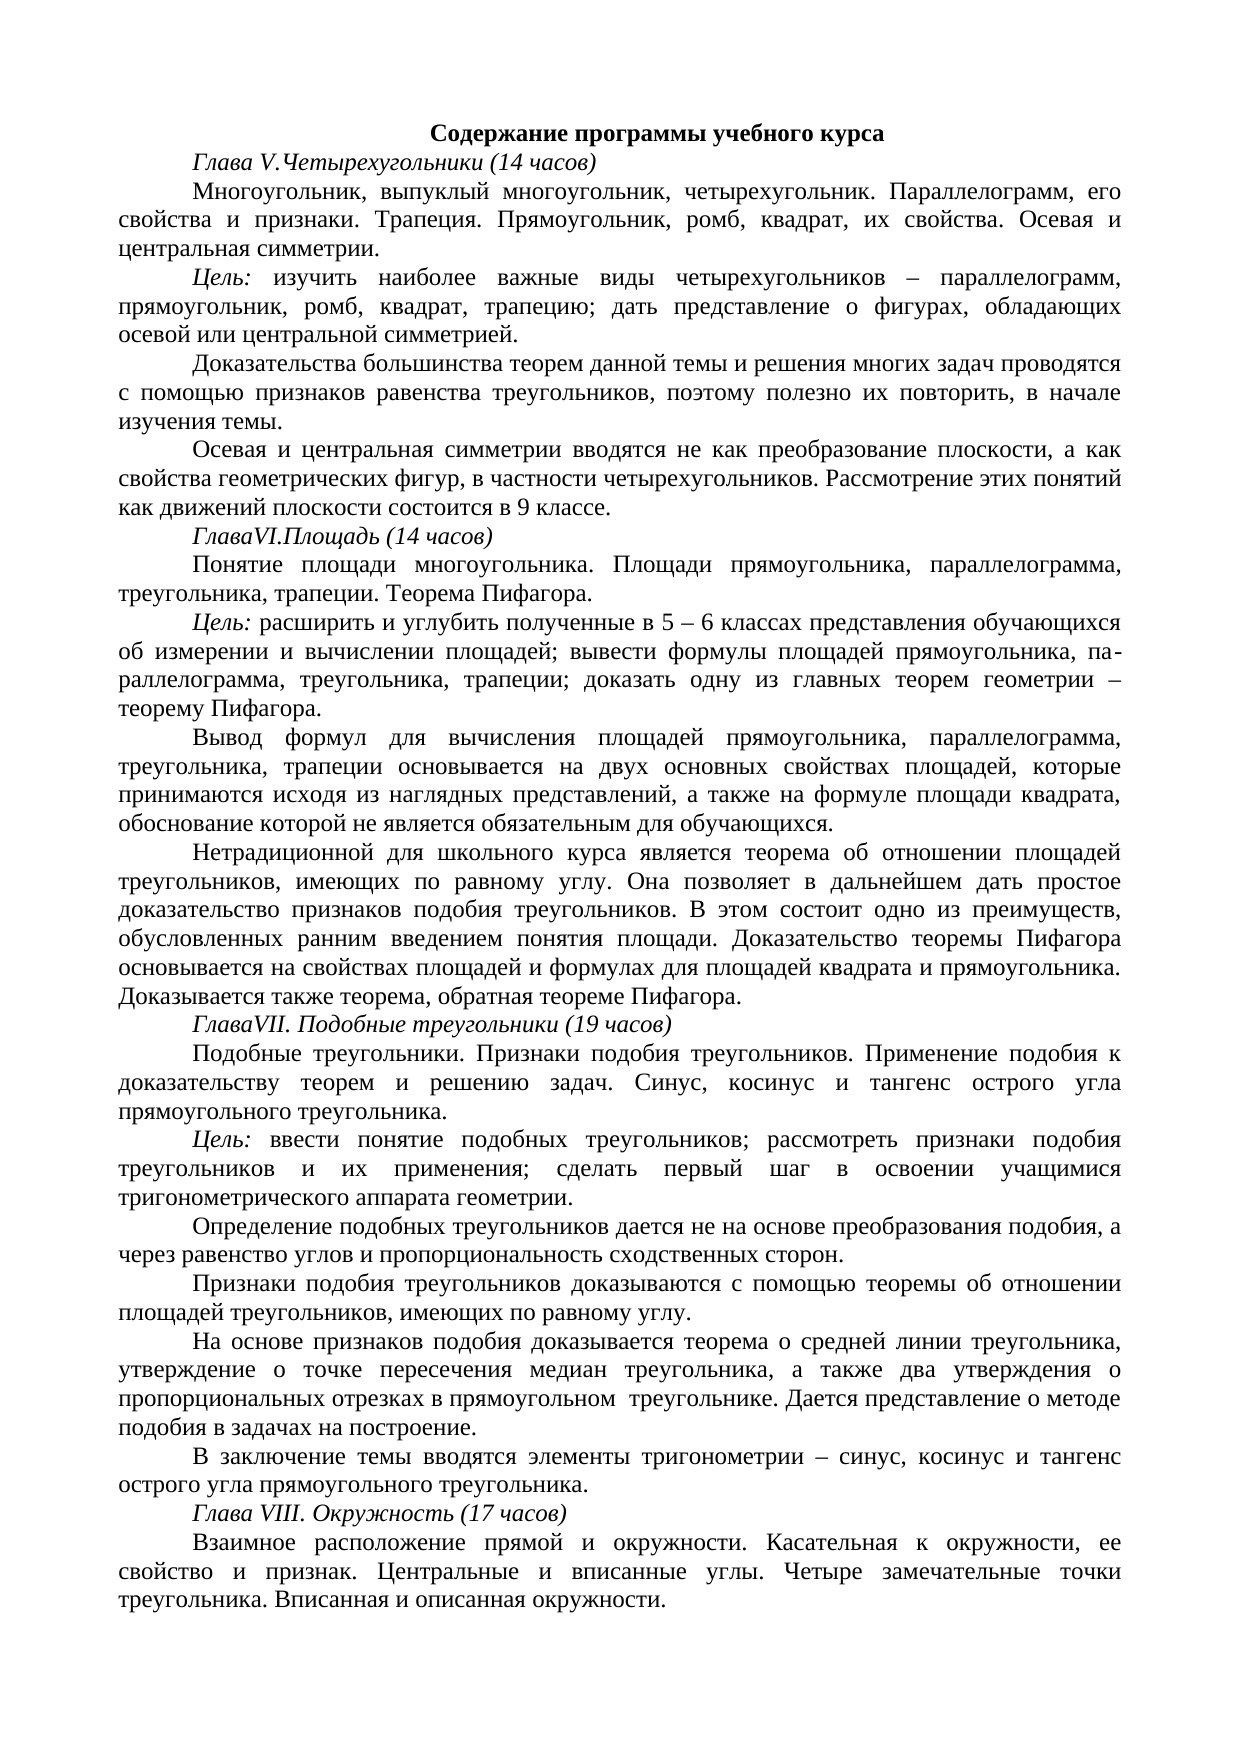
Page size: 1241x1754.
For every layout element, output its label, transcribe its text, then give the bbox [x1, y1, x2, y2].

text ГлаваVI.Площадь (14 часов) [118, 521, 1122, 549]
text Подобные треугольники. Признаки подобия треугольников. Применение подобия к доказательству теорем и решению задач. Синус, косинус и тангенс острого угла прямоугольного треугольника. [118, 1038, 1122, 1124]
text ГлаваVII. Подобные треугольники (19 часов) [118, 1009, 1122, 1038]
text Цель: ввести понятие подобных треугольников; рассмотреть признаки подобия треугольников и их применения; сделать первый шаг в освоении учащимися тригонометрического аппарата геометрии. [118, 1124, 1122, 1211]
text Признаки подобия треугольников доказываются с помощью теоремы об отношении площадей треугольников, имеющих по равному углу. [118, 1268, 1122, 1326]
text Вывод формул для вычисления площадей прямоугольника, параллелограмма, треугольника, трапеции основывается на двух основных свойствах площадей, которые принимаются исходя из наглядных представлений, а также на формуле площади квадрата, обоснование которой не является обязательным для обучающихся. [118, 722, 1122, 837]
text Содержание программы учебного курса [236, 118, 1004, 147]
text Цель: изучить наиболее важные виды четырехугольников – параллелограмм, прямоугольник, ромб, квадрат, трапецию; дать представление о фигурах, обладающих осевой или центральной симметрией. [118, 262, 1122, 348]
text Осевая и центральная симметрии вводятся не как преобразование плоскости, а как свойства геометрических фигур, в частности четырехугольников. Рассмотрение этих понятий как движений плоскости состоится в 9 классе. [118, 434, 1122, 521]
text Цель: расширить и углубить полученные в 5 – 6 классах представления обучающихся об измерении и вычислении площадей; вывести формулы площадей прямоугольника, параллелограмма, треугольника, трапеции; доказать одну из главных теорем геометрии – теорему Пифагора. [118, 607, 1122, 722]
text Доказательства большинства теорем данной темы и решения многих задач проводятся с помощью признаков равенства треугольников, поэтому полезно их повторить, в начале изучения темы. [118, 348, 1122, 434]
text Взаимное расположение прямой и окружности. Касательная к окружности, ее свойство и признак. Центральные и вписанные углы. Четыре замечательные точки треугольника. Вписанная и описанная окружности. [118, 1527, 1122, 1613]
text Определение подобных треугольников дается не на основе преобразования подобия, а через равенство углов и пропорциональность сходственных сторон. [118, 1211, 1122, 1268]
text Понятие площади многоугольника. Площади прямоугольника, параллелограмма, треугольника, трапеции. Теорема Пифагора. [118, 549, 1122, 607]
text В заключение темы вводятся элементы тригонометрии – синус, косинус и тангенс острого угла прямоугольного треугольника. [118, 1441, 1122, 1498]
text Многоугольник, выпуклый многоугольник, четырехугольник. Параллелограмм, его свойства и признаки. Трапеция. Прямоугольник, ромб, квадрат, их свойства. Осевая и центральная симметрии. [118, 176, 1122, 262]
text Нетрадиционной для школьного курса является теорема об отношении площадей треугольников, имеющих по равному углу. Она позволяет в дальнейшем дать простое доказательство признаков подобия треугольников. В этом состоит одно из преимуществ, обусловленных ранним введением понятия площади. Доказательство теоремы Пифагора основывается на свойствах площадей и формулах для площадей квадрата и прямоугольника. Доказывается также теорема, обратная теореме Пифагора. [118, 837, 1122, 1009]
text Глава VIII. Окружность (17 часов) [118, 1498, 1122, 1527]
text На основе признаков подобия доказывается теорема о средней линии треугольника, утверждение о точке пересечения медиан треугольника, а также два утверждения о пропорциональных отрезках в прямоугольном треугольнике. Дается представление о методе подобия в задачах на построение. [118, 1326, 1122, 1441]
text Глава V.Четырехугольники (14 часов) [118, 147, 1122, 176]
